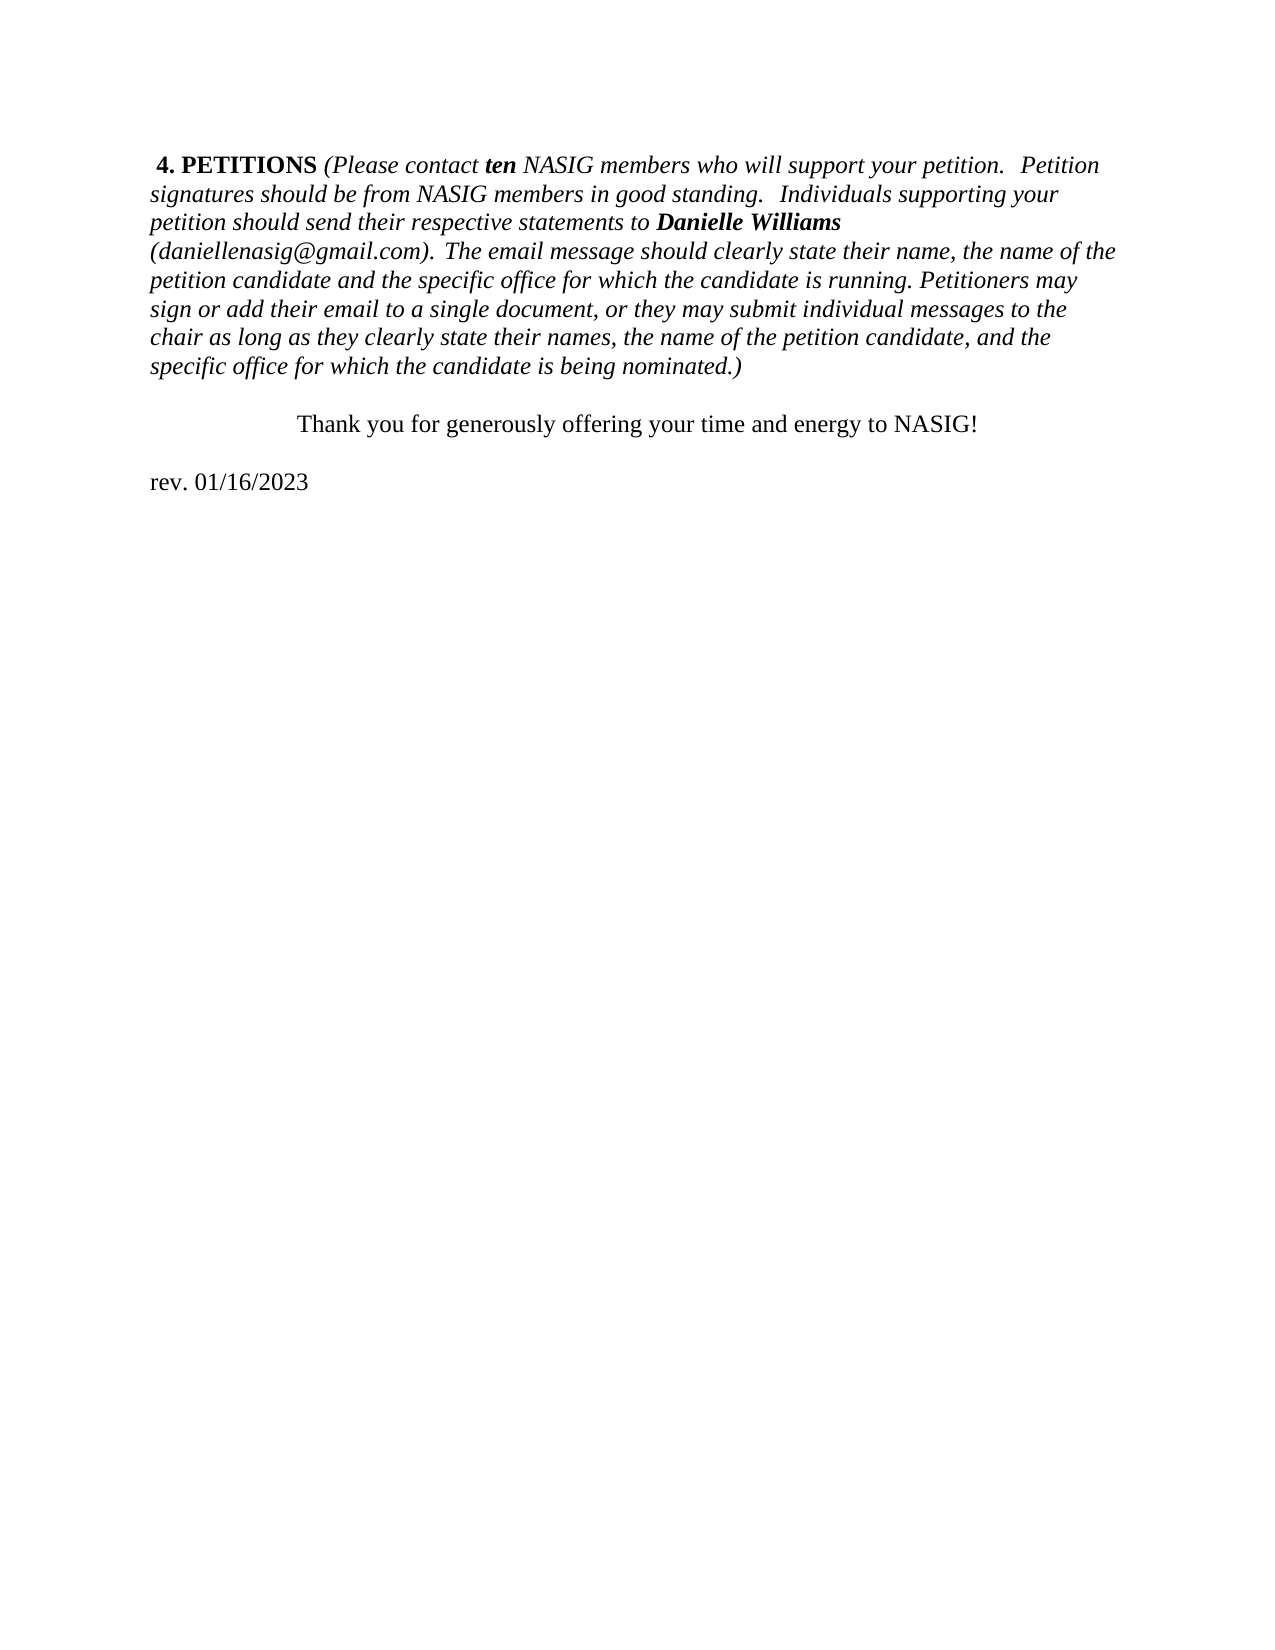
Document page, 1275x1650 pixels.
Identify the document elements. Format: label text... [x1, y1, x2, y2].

text rev. 01/16/2023 [150, 467, 1125, 496]
text Thank you for generously offering your time and energy to NASIG! [150, 409, 1125, 438]
text 4. PETITIONS (Please contact ten NASIG members who will support your petition. Petition signatures should be from NASIG members in good standing. Individuals supporting your petition should send their respective statements to Danielle Williams (daniellenasig@gmail.com). The email message should clearly state their name, the name of the petition candidate and the specific office for which the candidate is running. Petitioners may sign or add their email to a single document, or they may submit individual messages to the chair as long as they clearly state their names, the name of the petition candidate, and the specific office for which the candidate is being nominated.) [150, 150, 1125, 380]
